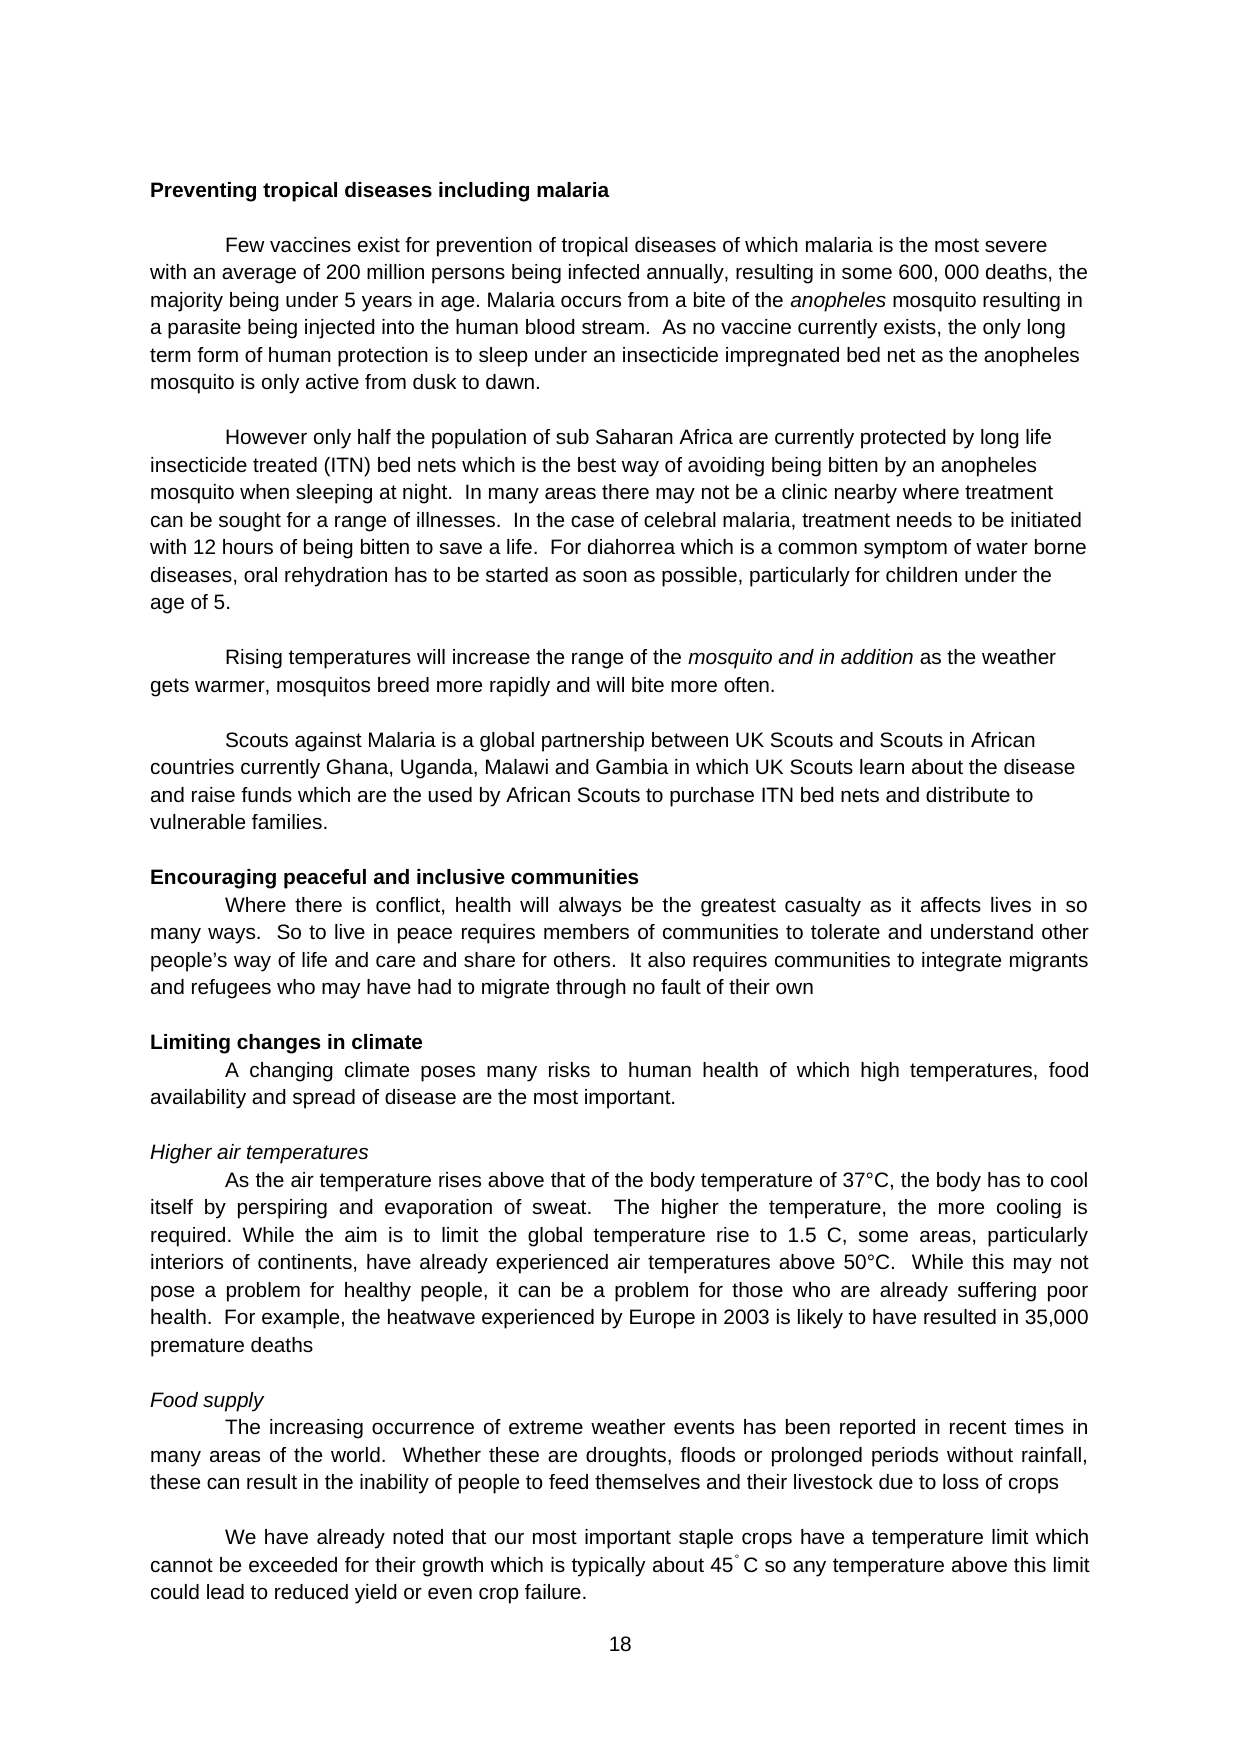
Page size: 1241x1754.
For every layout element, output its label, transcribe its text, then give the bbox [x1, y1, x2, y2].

text Food supply [150, 1387, 1090, 1411]
text We have already noted that our most important staple crops have a temperature limit which cannot be exceeded for their growth which is typically about 45° C so any temperature above this limit could lead to reduced yield or even crop failure. [150, 1525, 1090, 1604]
text Rising temperatures will increase the range of the mosquito and in addition as the weather gets warmer, mosquitos breed more rapidly and will bite more often. [150, 645, 1090, 696]
text Limiting changes in climate [150, 1030, 1090, 1054]
text Preventing tropical diseases including malaria [150, 177, 1090, 201]
text Where there is conflict, health will always be the greatest casualty as it affects lives in so many ways. So to live in peace requires members of communities to tolerate and understand other people’s way of life and care and share for others. It also requires communities to integrate migrants and refugees who may have had to migrate through no fault of their own [150, 892, 1090, 999]
text The increasing occurrence of extreme weather events has been reported in recent times in many areas of the world. Whether these are droughts, floods or prolonged periods without rainfall, these can result in the inability of people to feed themselves and their livestock due to loss of crops [150, 1415, 1090, 1494]
text As the air temperature rises above that of the body temperature of 37°C, the body has to cool itself by perspiring and evaporation of sweat. The higher the temperature, the more cooling is required. While the aim is to limit the global temperature rise to 1.5 C, some areas, particularly interiors of continents, have already experienced air temperatures above 50°C. While this may not pose a problem for healthy people, it can be a problem for those who are already suffering poor health. For example, the heatwave experienced by Europe in 2003 is likely to have resulted in 35,000 premature deaths [150, 1167, 1090, 1356]
text Higher air temperatures [150, 1140, 1090, 1164]
text Encouraging peaceful and inclusive communities [150, 865, 1090, 889]
text However only half the population of sub Saharan Africa are currently protected by long life insecticide treated (ITN) bed nets which is the best way of avoiding being bitten by an anopheles mosquito when sleeping at night. In many areas there may not be a clinic nearby where treatment can be sought for a range of illnesses. In the case of celebral malaria, treatment needs to be initiated with 12 hours of being bitten to save a life. For diahorrea which is a common symptom of water borne diseases, oral rehydration has to be started as soon as possible, particularly for children under the age of 5. [150, 425, 1090, 614]
text Scouts against Malaria is a global partnership between UK Scouts and Scouts in African countries currently Ghana, Uganda, Malawi and Gambia in which UK Scouts learn about the disease and raise funds which are the used by African Scouts to purchase ITN bed nets and distribute to vulnerable families. [150, 727, 1090, 834]
text Few vaccines exist for prevention of tropical diseases of which malaria is the most severe with an average of 200 million persons being infected annually, resulting in some 600, 000 deaths, the majority being under 5 years in age. Malaria occurs from a bite of the anopheles mosquito resulting in a parasite being injected into the human blood stream. As no vaccine currently exists, the only long term form of human protection is to sleep under an insecticide impregnated bed net as the anopheles mosquito is only active from dusk to dawn. [150, 232, 1090, 394]
text A changing climate poses many risks to human health of which high temperatures, food availability and spread of disease are the most important. [150, 1057, 1090, 1109]
